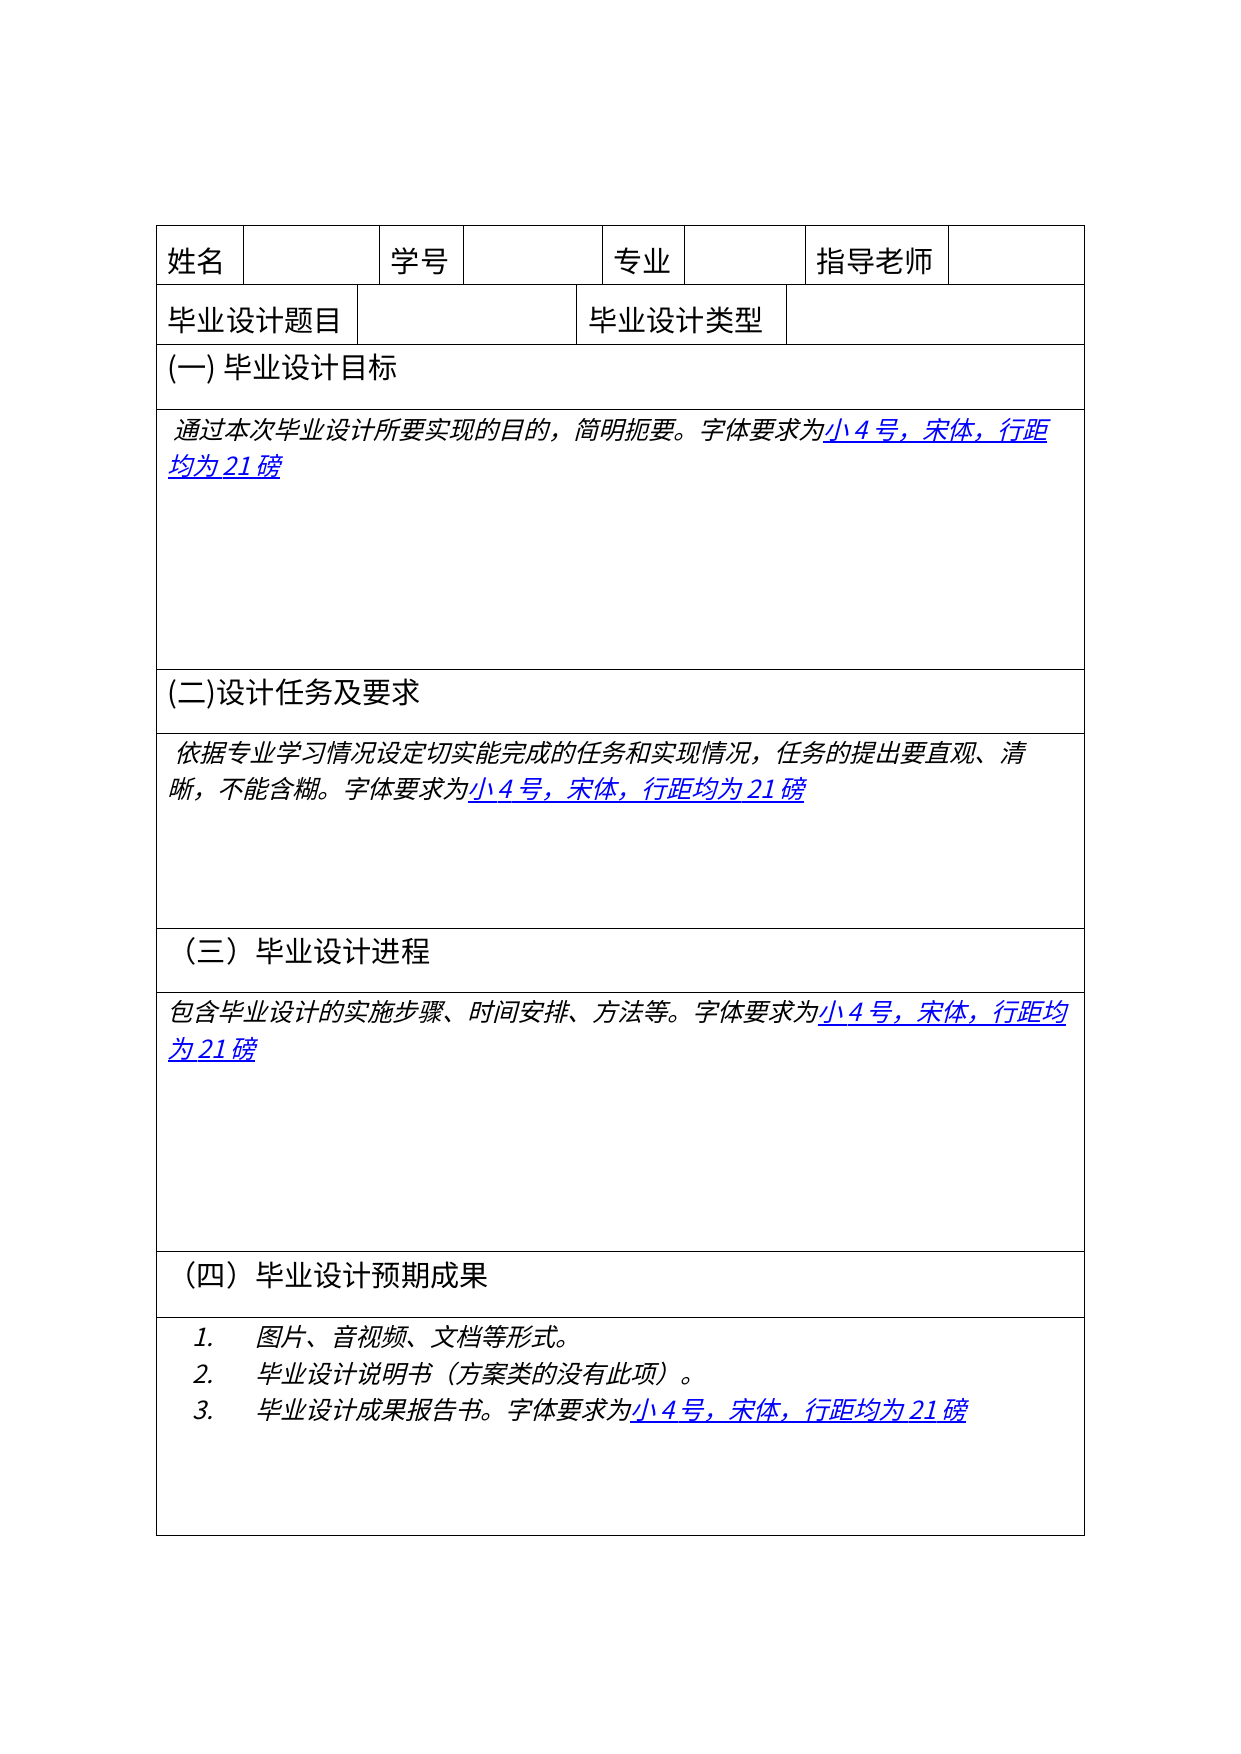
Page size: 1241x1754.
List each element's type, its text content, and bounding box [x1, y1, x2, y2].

table_cell （四）毕业设计预期成果 [157, 1252, 1084, 1317]
table_cell 毕业设计类型 [577, 285, 786, 343]
table_cell （三）毕业设计进程 [157, 929, 1084, 992]
table_cell 包含毕业设计的实施步骤、时间安排、方法等。字体要求为小4号，宋体，行距均为21磅 [157, 993, 1084, 1251]
table_header 指导老师 [806, 226, 948, 284]
table_header [949, 226, 1084, 284]
table_cell 依据专业学习情况设定切实能完成的任务和实现情况，任务的提出要直观、清晰，不能含糊。字体要求为小4号，宋体，行距均为21磅 [157, 734, 1084, 928]
table_header 专业 [603, 226, 684, 284]
table_cell (一) 毕业设计目标 [157, 345, 1084, 409]
table_cell (二)设计任务及要求 [157, 670, 1084, 732]
table_header 姓名 [157, 226, 243, 284]
table_cell [787, 285, 1084, 343]
table_header 学号 [380, 226, 463, 284]
table_cell 通过本次毕业设计所要实现的目的，简明扼要。字体要求为小4号，宋体，行距均为21磅 [157, 410, 1084, 668]
table_cell 毕业设计题目 [157, 285, 357, 343]
table_header [244, 226, 379, 284]
table_header [685, 226, 805, 284]
table_cell [358, 285, 576, 343]
table_header [464, 226, 602, 284]
table_cell 图片、音视频、文档等形式。 毕业设计说明书（方案类的没有此项）。 毕业设计成果报告书。字体要求为小4号，宋体，行距均为21磅 [157, 1318, 1084, 1535]
